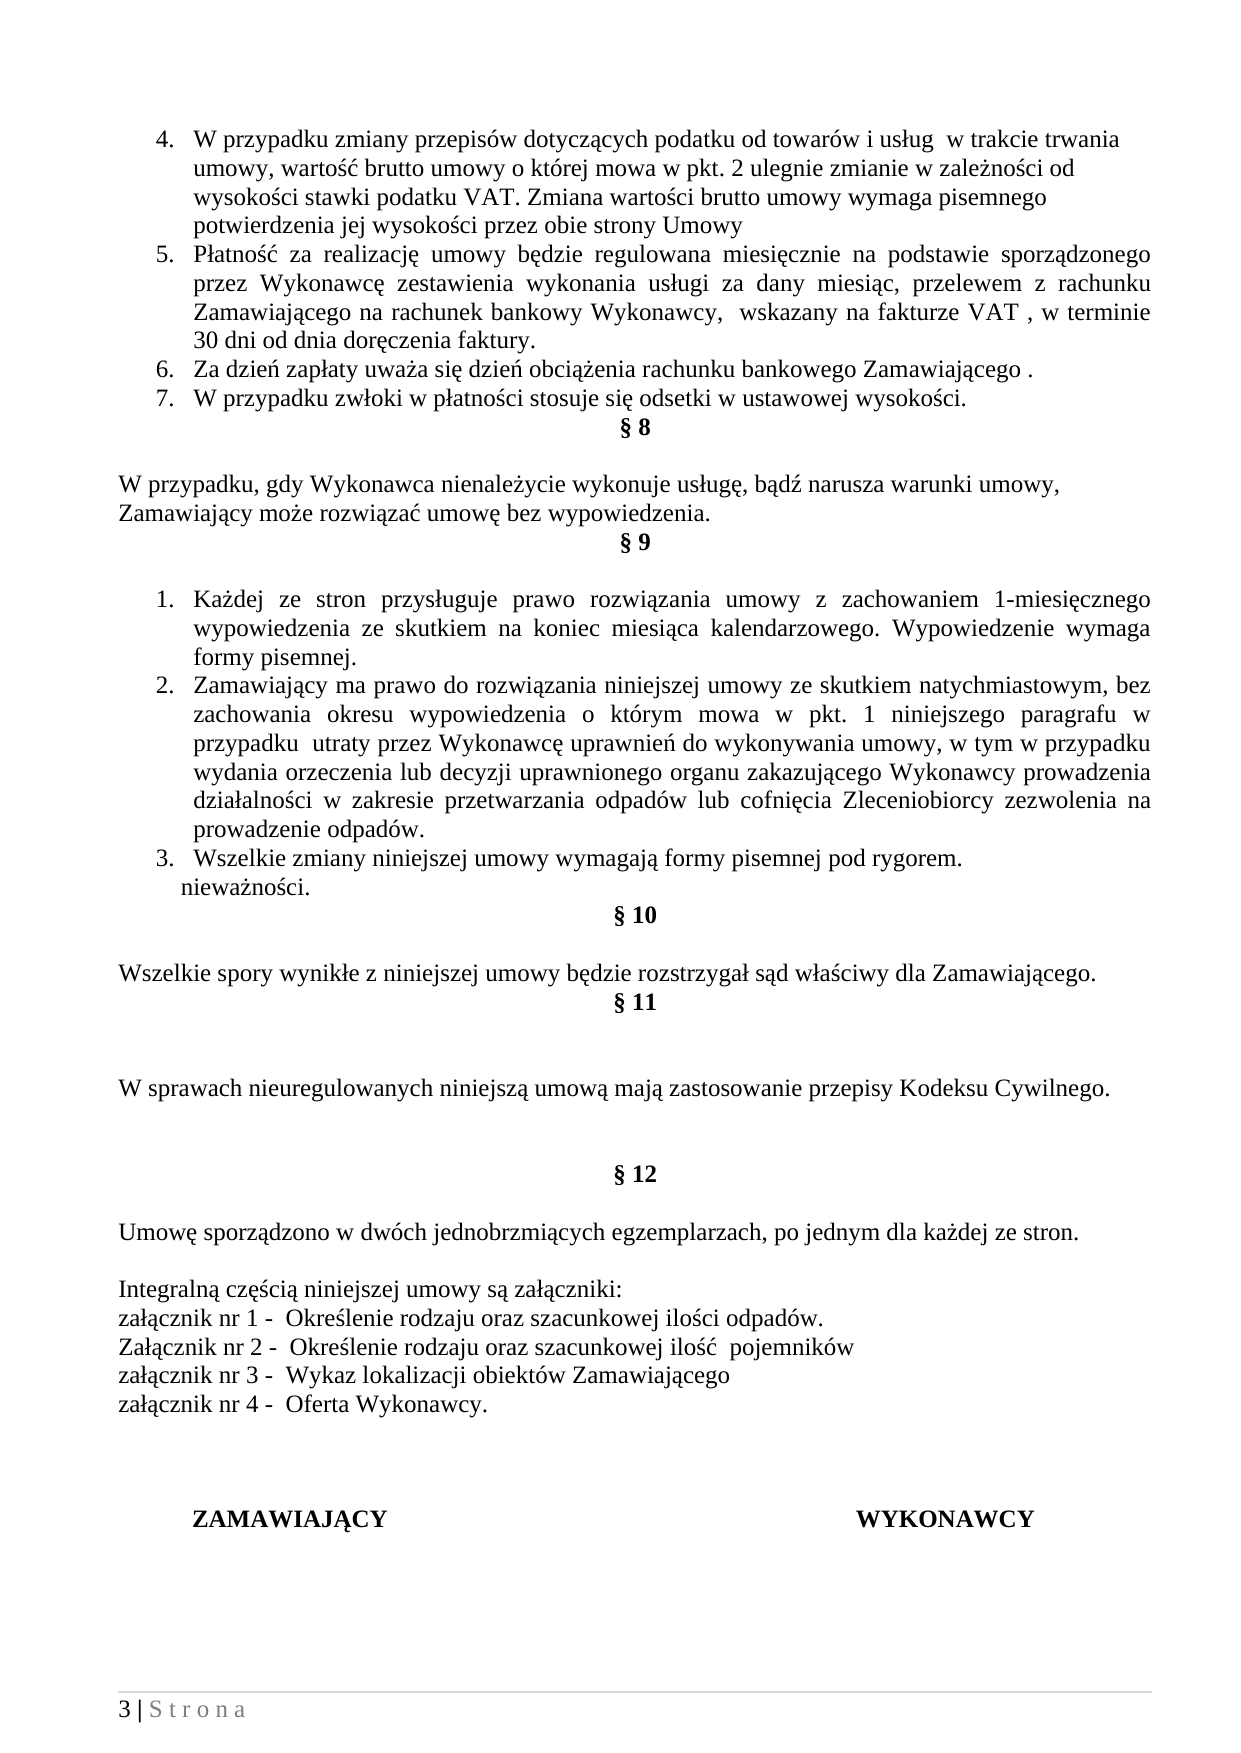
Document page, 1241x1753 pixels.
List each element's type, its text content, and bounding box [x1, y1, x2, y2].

text ZAMAWIAJĄCY WYKONAWCY [118, 1504, 1152, 1533]
list Za dzień zapłaty uważa się dzień obciążenia rachunku bankowego Zamawiającego . [156, 354, 1152, 383]
text Integralną częścią niniejszej umowy są załączniki: [118, 1274, 1186, 1303]
text nieważności. [118, 872, 1152, 901]
text Umowę sporządzono w dwóch jednobrzmiących egzemplarzach, po jednym dla każdej ze stron. [118, 1217, 1152, 1246]
text § 9 [118, 527, 1152, 556]
text załącznik nr 1 - Określenie rodzaju oraz szacunkowej ilości odpadów. [118, 1303, 1152, 1332]
text Załącznik nr 2 - Określenie rodzaju oraz szacunkowej ilość pojemników [118, 1332, 1152, 1361]
text W przypadku, gdy Wykonawca nienależycie wykonuje usługę, bądź narusza warunki umowy, Zamawiający może rozwiązać umowę bez wypowiedzenia. [118, 469, 1152, 527]
text § 12 [118, 1159, 1152, 1188]
text § 8 [118, 412, 1152, 441]
text § 11 [118, 987, 1152, 1016]
list Zamawiający ma prawo do rozwiązania niniejszej umowy ze skutkiem natychmiastowym, bez zachowania okresu wypowiedzenia o którym mowa w pkt. 1 niniejszego paragrafu w przypadku utraty przez Wykonawcę uprawnień do wykonywania umowy, w tym w przypadku wydania orzeczenia lub decyzji uprawnionego organu zakazującego Wykonawcy prowadzenia działalności w zakresie przetwarzania odpadów lub cofnięcia Zleceniobiorcy zezwolenia na prowadzenie odpadów. [156, 671, 1152, 843]
list Wszelkie zmiany niniejszej umowy wymagają formy pisemnej pod rygorem. [156, 843, 1152, 872]
list W przypadku zmiany przepisów dotyczących podatku od towarów i usług w trakcie trwania umowy, wartość brutto umowy o której mowa w pkt. 2 ulegnie zmianie w zależności od wysokości stawki podatku VAT. Zmiana wartości brutto umowy wymaga pisemnego potwierdzenia jej wysokości przez obie strony Umowy [156, 124, 1152, 239]
list Płatność za realizację umowy będzie regulowana miesięcznie na podstawie sporządzonego przez Wykonawcę zestawienia wykonania usługi za dany miesiąc, przelewem z rachunku Zamawiającego na rachunek bankowy Wykonawcy, wskazany na fakturze VAT , w terminie 30 dni od dnia doręczenia faktury. [156, 239, 1152, 354]
text załącznik nr 4 - Oferta Wykonawcy. [118, 1389, 1152, 1418]
text W sprawach nieuregulowanych niniejszą umową mają zastosowanie przepisy Kodeksu Cywilnego. [118, 1073, 1152, 1102]
list Każdej ze stron przysługuje prawo rozwiązania umowy z zachowaniem 1-miesięcznego wypowiedzenia ze skutkiem na koniec miesiąca kalendarzowego. Wypowiedzenie wymaga formy pisemnej. [156, 584, 1152, 671]
text Wszelkie spory wynikłe z niniejszej umowy będzie rozstrzygał sąd właściwy dla Zamawiającego. [118, 958, 1152, 987]
list W przypadku zwłoki w płatności stosuje się odsetki w ustawowej wysokości. [156, 383, 1152, 412]
text § 10 [118, 901, 1152, 929]
text załącznik nr 3 - Wykaz lokalizacji obiektów Zamawiającego [118, 1361, 1152, 1389]
